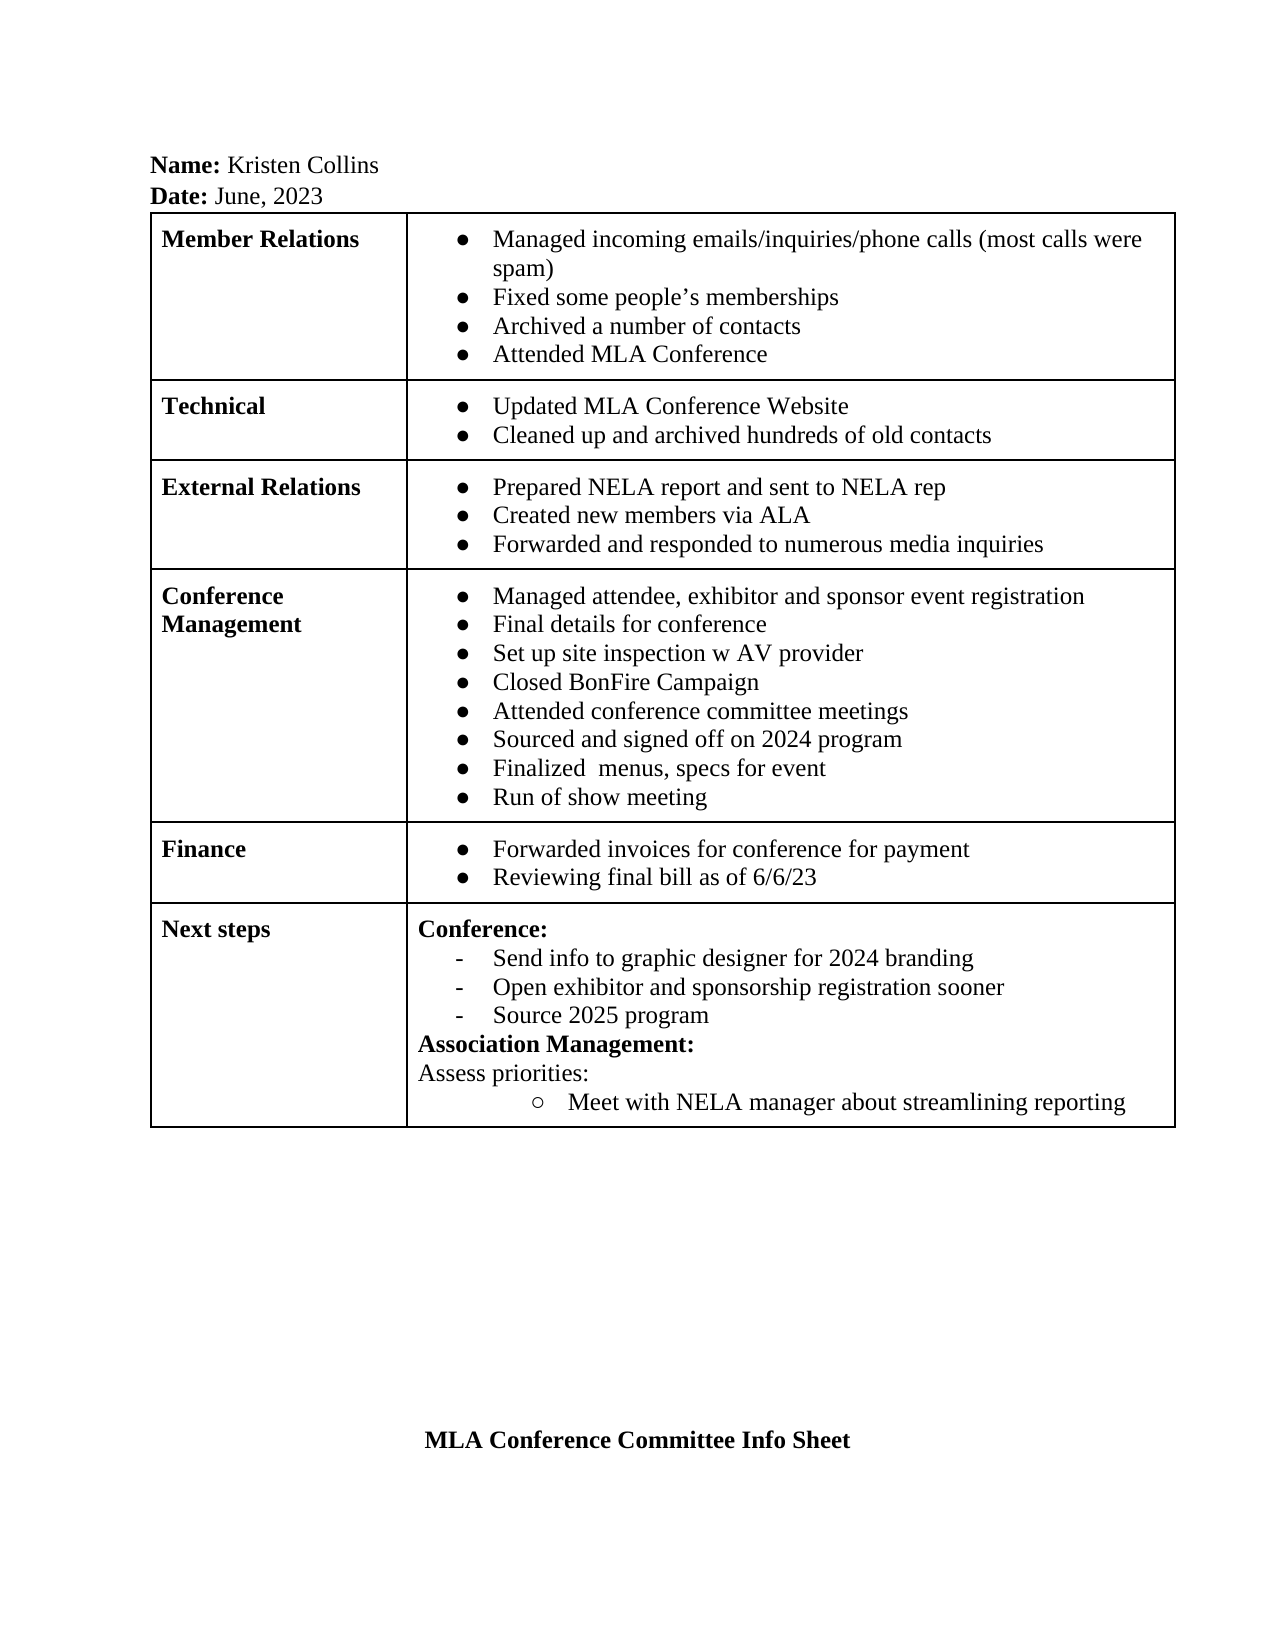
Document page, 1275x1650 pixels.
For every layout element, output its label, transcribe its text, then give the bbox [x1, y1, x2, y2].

table_cell Conference: Send info to graphic designer for 2024 branding Open exhibitor and sponsorship registration sooner Source 2025 program Association Management: Assess priorities: Meet with NELA manager about streamlining reporting [408, 904, 1174, 1126]
table_cell Finance [152, 823, 406, 902]
table_cell Updated MLA Conference Website Cleaned up and archived hundreds of old contacts [408, 381, 1174, 459]
table_cell Forwarded invoices for conference for payment Reviewing final bill as of 6/6/23 [408, 823, 1174, 902]
table_header Managed incoming emails/inquiries/phone calls (most calls were spam) Fixed some people’s memberships Archived a number of contacts Attended MLA Conference [408, 214, 1174, 379]
text Date: June, 2023 [150, 181, 1125, 210]
text MLA Conference Committee Info Sheet [150, 1425, 1125, 1454]
table_header Member Relations [152, 214, 406, 379]
table_cell Next steps [152, 904, 406, 1126]
table_cell External Relations [152, 461, 406, 568]
table_cell Managed attendee, exhibitor and sponsor event registration Final details for conference Set up site inspection w AV provider Closed BonFire Campaign Attended conference committee meetings Sourced and signed off on 2024 program Finalized menus, specs for event Run of show meeting [408, 570, 1174, 821]
table_cell Prepared NELA report and sent to NELA rep Created new members via ALA Forwarded and responded to numerous media inquiries [408, 461, 1174, 568]
table_cell Conference Management [152, 570, 406, 821]
table_cell Technical [152, 381, 406, 459]
text Name: Kristen Collins [150, 150, 1125, 179]
